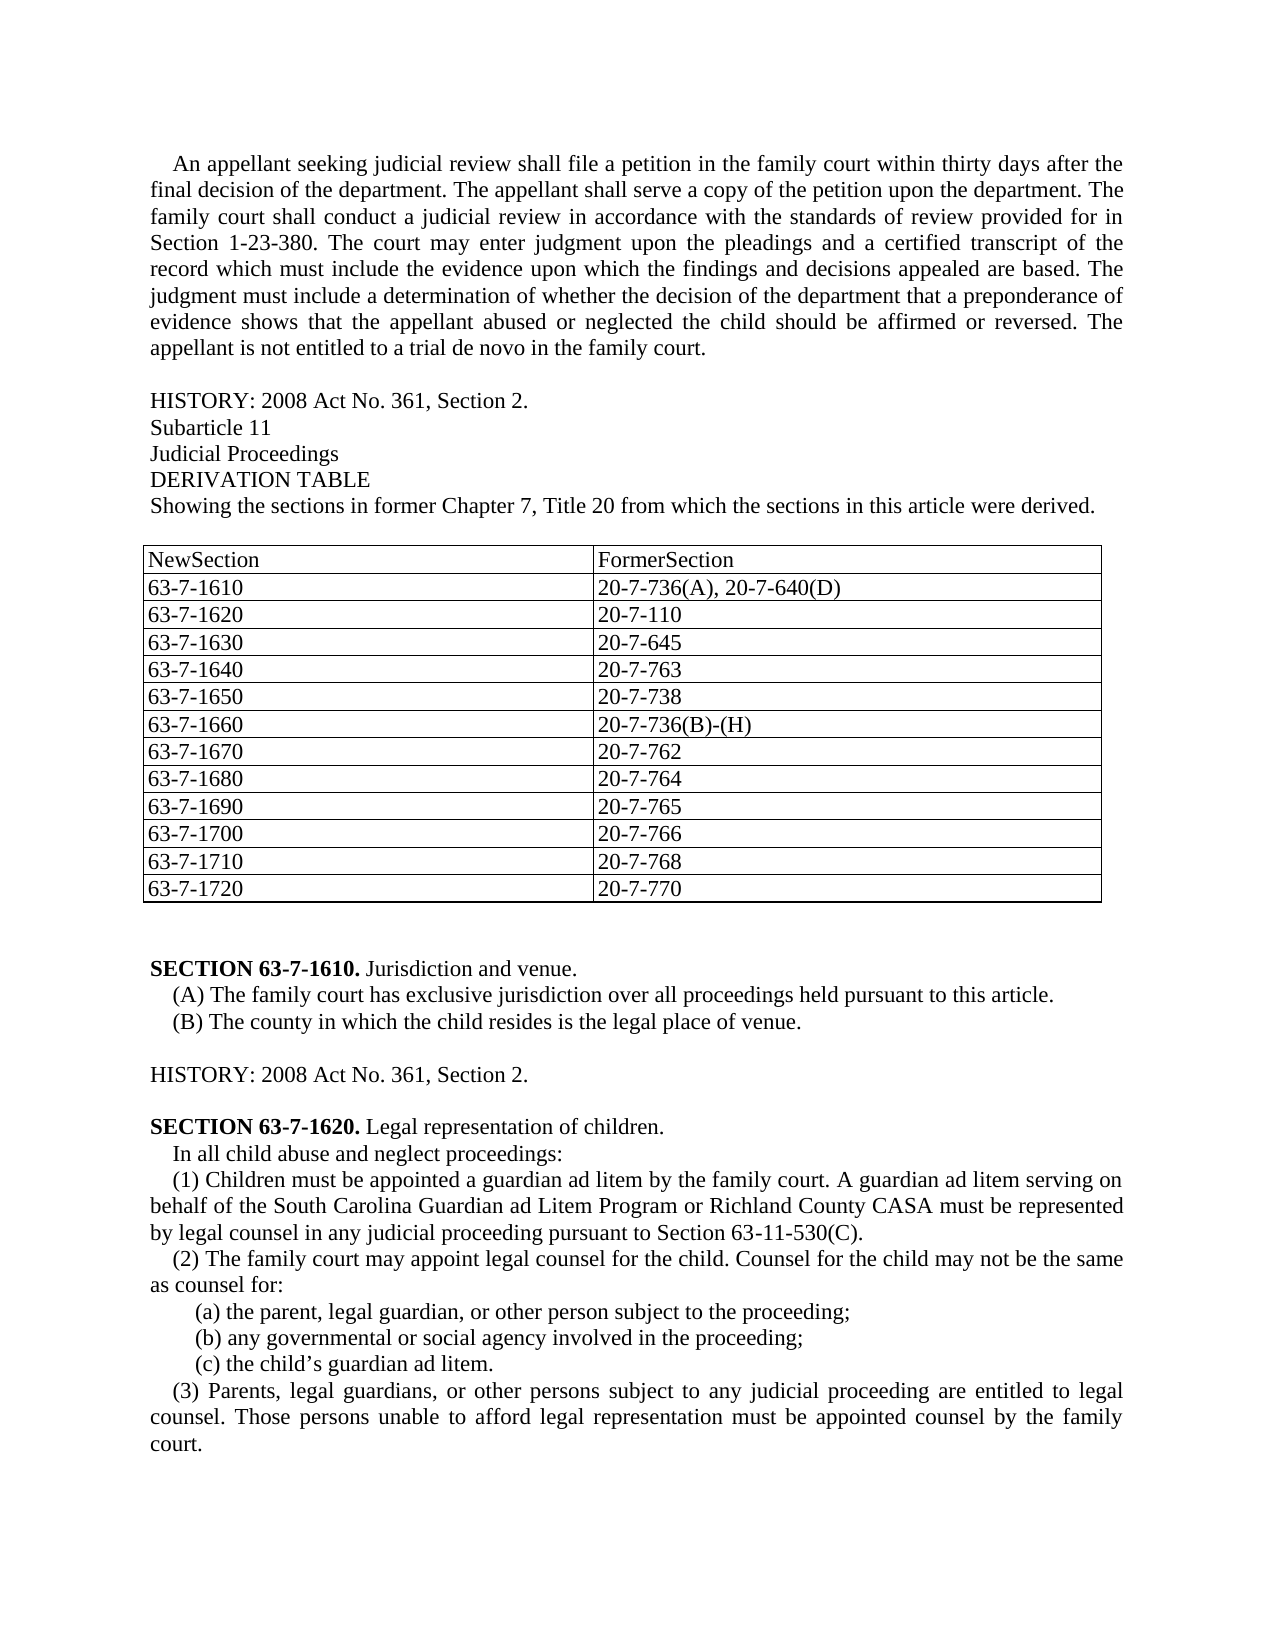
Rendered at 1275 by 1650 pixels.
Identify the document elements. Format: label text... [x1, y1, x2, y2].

table_cell 63-7-1660 [144, 711, 593, 737]
text (3) Parents, legal guardians, or other persons subject to any judicial proceeding are entitled to legal counsel. Those persons unable to afford legal representation must be appointed counsel by the family court. [150, 1377, 1125, 1456]
table_cell 20-7-764 [594, 766, 1101, 792]
table_cell 63-7-1700 [144, 820, 593, 847]
table_cell 20-7-762 [594, 738, 1101, 764]
table_cell 20-7-765 [594, 793, 1101, 819]
text (1) Children must be appointed a guardian ad litem by the family court. A guardian ad litem serving on behalf of the South Carolina Guardian ad Litem Program or Richland County CASA must be represented by legal counsel in any judicial proceeding pursuant to Section 63-11-530(C). [150, 1166, 1125, 1245]
table_cell 20-7-736(A), 20-7-640(D) [594, 574, 1101, 600]
text (b) any governmental or social agency involved in the proceeding; [150, 1324, 1125, 1351]
text (c) the child’s guardian ad litem. [150, 1351, 1125, 1377]
table_cell 20-7-770 [594, 875, 1101, 901]
table_cell 20-7-763 [594, 656, 1101, 682]
text Subarticle 11 [150, 413, 1125, 440]
table_cell 63-7-1640 [144, 656, 593, 682]
table_cell 63-7-1710 [144, 848, 593, 874]
text Judicial Proceedings [150, 440, 1125, 466]
table_header FormerSection [594, 546, 1101, 573]
text SECTION 63-7-1610. Jurisdiction and venue. [150, 955, 1125, 982]
text SECTION 63-7-1620. Legal representation of children. [150, 1113, 1125, 1140]
table_header NewSection [144, 546, 593, 573]
text HISTORY: 2008 Act No. 361, Section 2. [150, 387, 1125, 413]
table_cell 20-7-645 [594, 629, 1101, 655]
text (2) The family court may appoint legal counsel for the child. Counsel for the child may not be the same as counsel for: [150, 1245, 1125, 1298]
text Showing the sections in former Chapter 7, Title 20 from which the sections in this article were derived. [150, 493, 1125, 519]
table_cell 63-7-1620 [144, 601, 593, 627]
table_cell 63-7-1630 [144, 629, 593, 655]
table_cell 20-7-738 [594, 683, 1101, 710]
table_cell 20-7-766 [594, 820, 1101, 847]
table_cell 20-7-768 [594, 848, 1101, 874]
text DERIVATION TABLE [150, 466, 1125, 493]
text (A) The family court has exclusive jurisdiction over all proceedings held pursuant to this article. [150, 982, 1125, 1008]
table_cell 63-7-1720 [144, 875, 593, 901]
text (B) The county in which the child resides is the legal place of venue. [150, 1008, 1125, 1034]
table_cell 63-7-1680 [144, 766, 593, 792]
text In all child abuse and neglect proceedings: [150, 1140, 1125, 1166]
text (a) the parent, legal guardian, or other person subject to the proceeding; [150, 1298, 1125, 1324]
table_cell 20-7-736(B)-(H) [594, 711, 1101, 737]
table_cell 63-7-1670 [144, 738, 593, 764]
table_cell 20-7-110 [594, 601, 1101, 627]
table_cell 63-7-1690 [144, 793, 593, 819]
table_cell 63-7-1650 [144, 683, 593, 710]
text An appellant seeking judicial review shall file a petition in the family court within thirty days after the final decision of the department. The appellant shall serve a copy of the petition upon the department. The family court shall conduct a judicial review in accordance with the standards of review provided for in Section 1-23-380. The court may enter judgment upon the pleadings and a certified transcript of the record which must include the evidence upon which the findings and decisions appealed are based. The judgment must include a determination of whether the decision of the department that a preponderance of evidence shows that the appellant abused or neglected the child should be affirmed or reversed. The appellant is not entitled to a trial de novo in the family court. [150, 150, 1125, 361]
table_cell 63-7-1610 [144, 574, 593, 600]
text HISTORY: 2008 Act No. 361, Section 2. [150, 1061, 1125, 1087]
